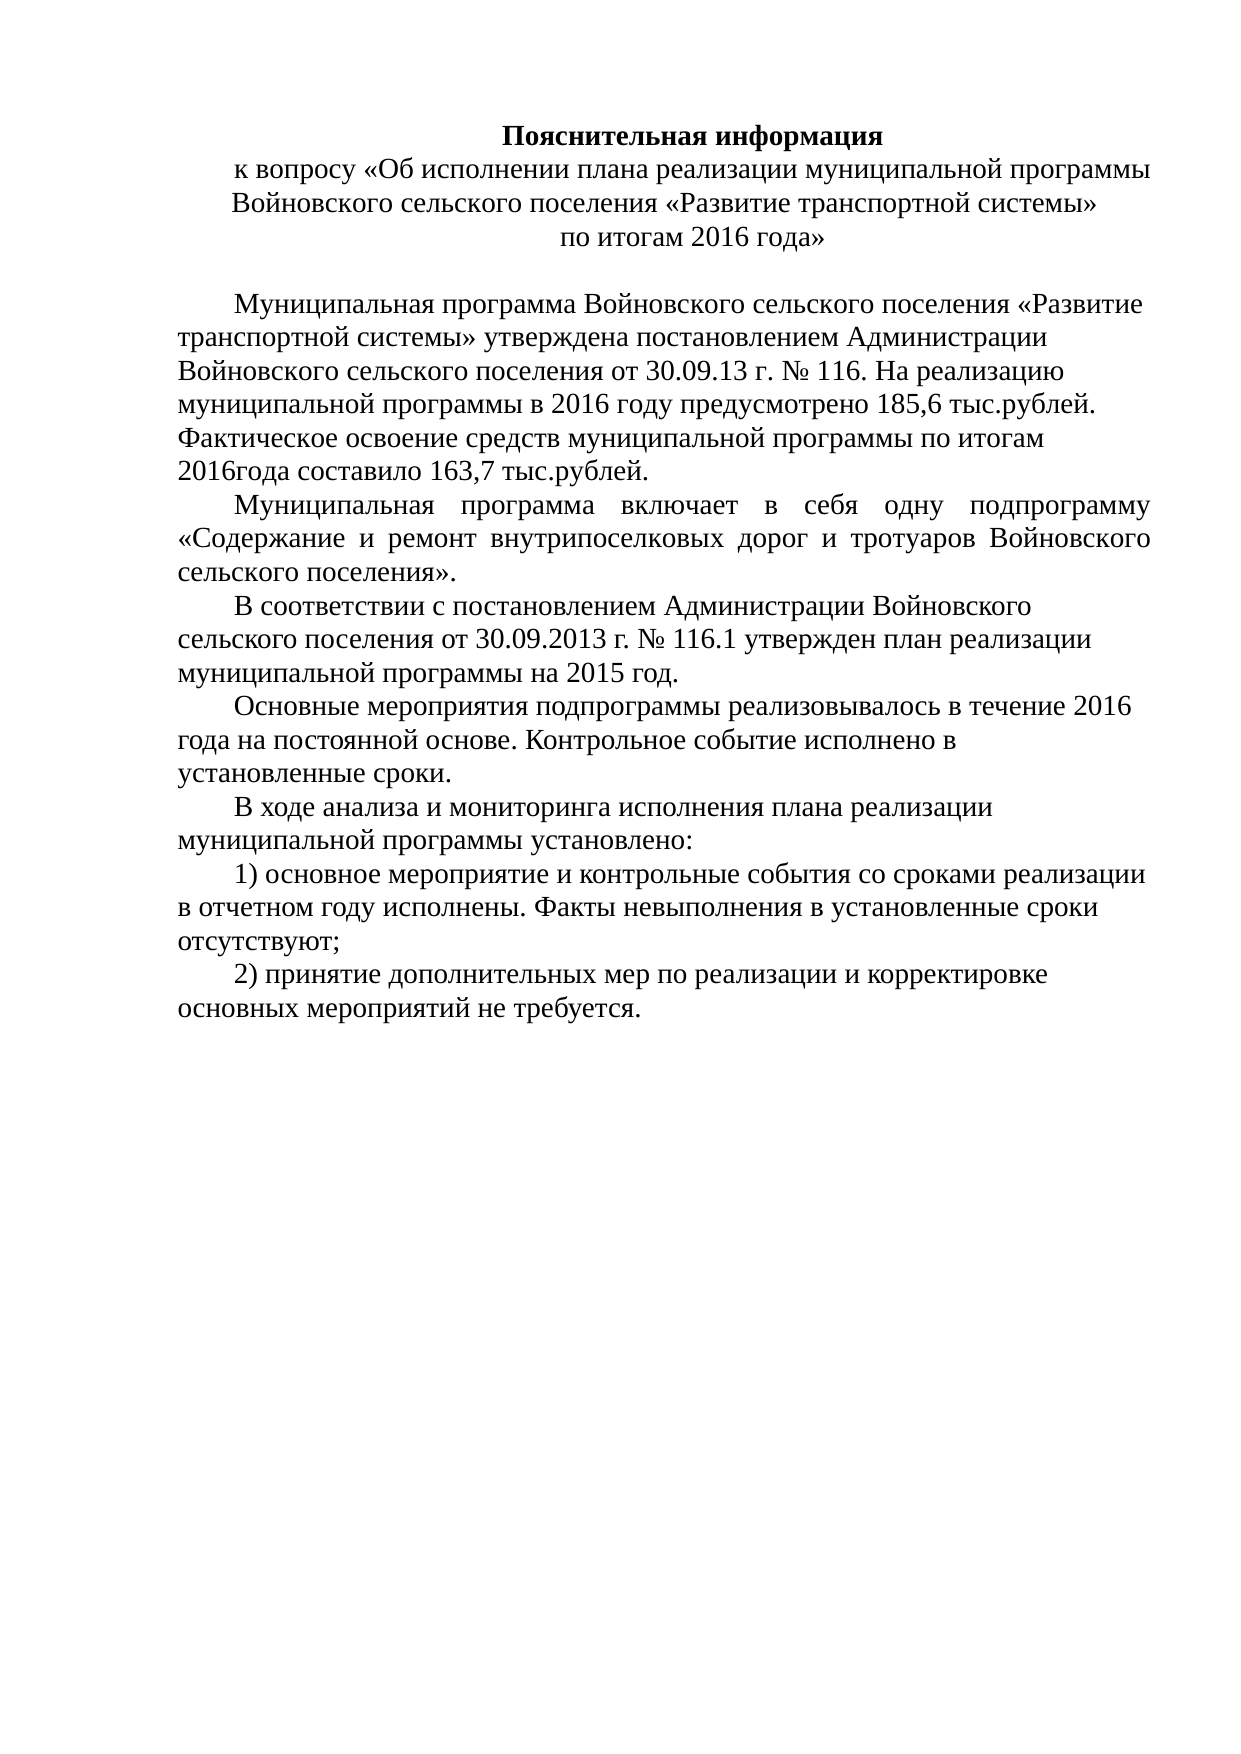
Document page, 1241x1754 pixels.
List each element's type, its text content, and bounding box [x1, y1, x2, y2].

text В ходе анализа и мониторинга исполнения плана реализации муниципальной программы установлено: [177, 789, 1152, 856]
text Основные мероприятия подпрограммы реализовывалось в течение 2016 года на постоянной основе. Контрольное событие исполнено в установленные сроки. [177, 688, 1152, 789]
text к вопросу «Об исполнении плана реализации муниципальной программы Войновского сельского поселения «Развитие транспортной системы» [177, 152, 1152, 219]
text В соответствии с постановлением Администрации Войновского сельского поселения от 30.09.2013 г. № 116.1 утвержден план реализации муниципальной программы на 2015 год. [177, 588, 1152, 688]
text Пояснительная информация [177, 118, 1152, 152]
text 2) принятие дополнительных мер по реализации и корректировке основных мероприятий не требуется. [177, 957, 1152, 1024]
text по итогам 2016 года» [177, 219, 1152, 252]
text 1) основное мероприятие и контрольные события со сроками реализации в отчетном году исполнены. Факты невыполнения в установленные сроки отсутствуют; [177, 856, 1152, 957]
text Муниципальная программа Войновского сельского поселения «Развитие транспортной системы» утверждена постановлением Администрации Войновского сельского поселения от 30.09.13 г. № 116. На реализацию муниципальной программы в 2016 году предусмотрено 185,6 тыс.рублей. Фактическое освоение средств муниципальной программы по итогам 2016года составило 163,7 тыс.рублей. [177, 286, 1152, 487]
text Муниципальная программа включает в себя одну подпрограмму «Содержание и ремонт внутрипоселковых дорог и тротуаров Войновского сельского поселения». [177, 487, 1152, 588]
